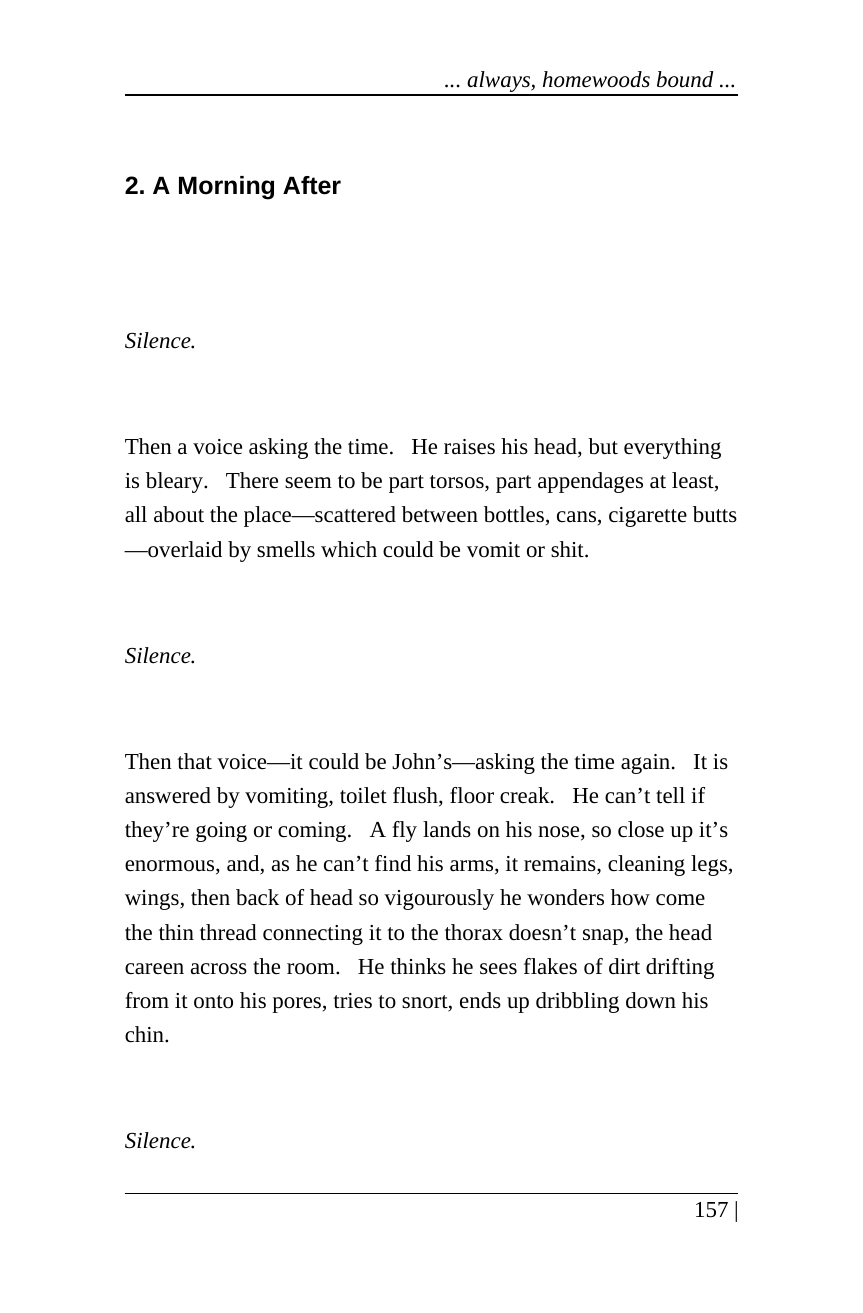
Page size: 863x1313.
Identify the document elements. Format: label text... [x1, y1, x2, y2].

text Silence. [124, 642, 738, 668]
text Silence. [124, 327, 738, 353]
subtitle 2. A Morning After [124, 171, 738, 200]
text Then that voice—it could be John’s—asking the time again. It is answered by vomiting, toilet flush, floor creak. He can’t tell if they’re going or coming. A fly lands on his nose, so close up it’s enormous, and, as he can’t find his arms, it remains, cleaning legs, wings, then back of head so vigourously he wonders how come the thin thread connecting it to the thorax doesn’t snap, the head careen across the room. He thinks he sees flakes of dirt drifting from it onto his pores, tries to snort, ends up dribbling down his chin. [124, 748, 738, 1047]
text Silence. [124, 1127, 738, 1153]
text Then a voice asking the time. He raises his head, but everything is bleary. There seem to be part torsos, part appendages at least, all about the place—scattered between bottles, cans, cigarette butts—overlaid by smells which could be vomit or shit. [124, 433, 738, 562]
